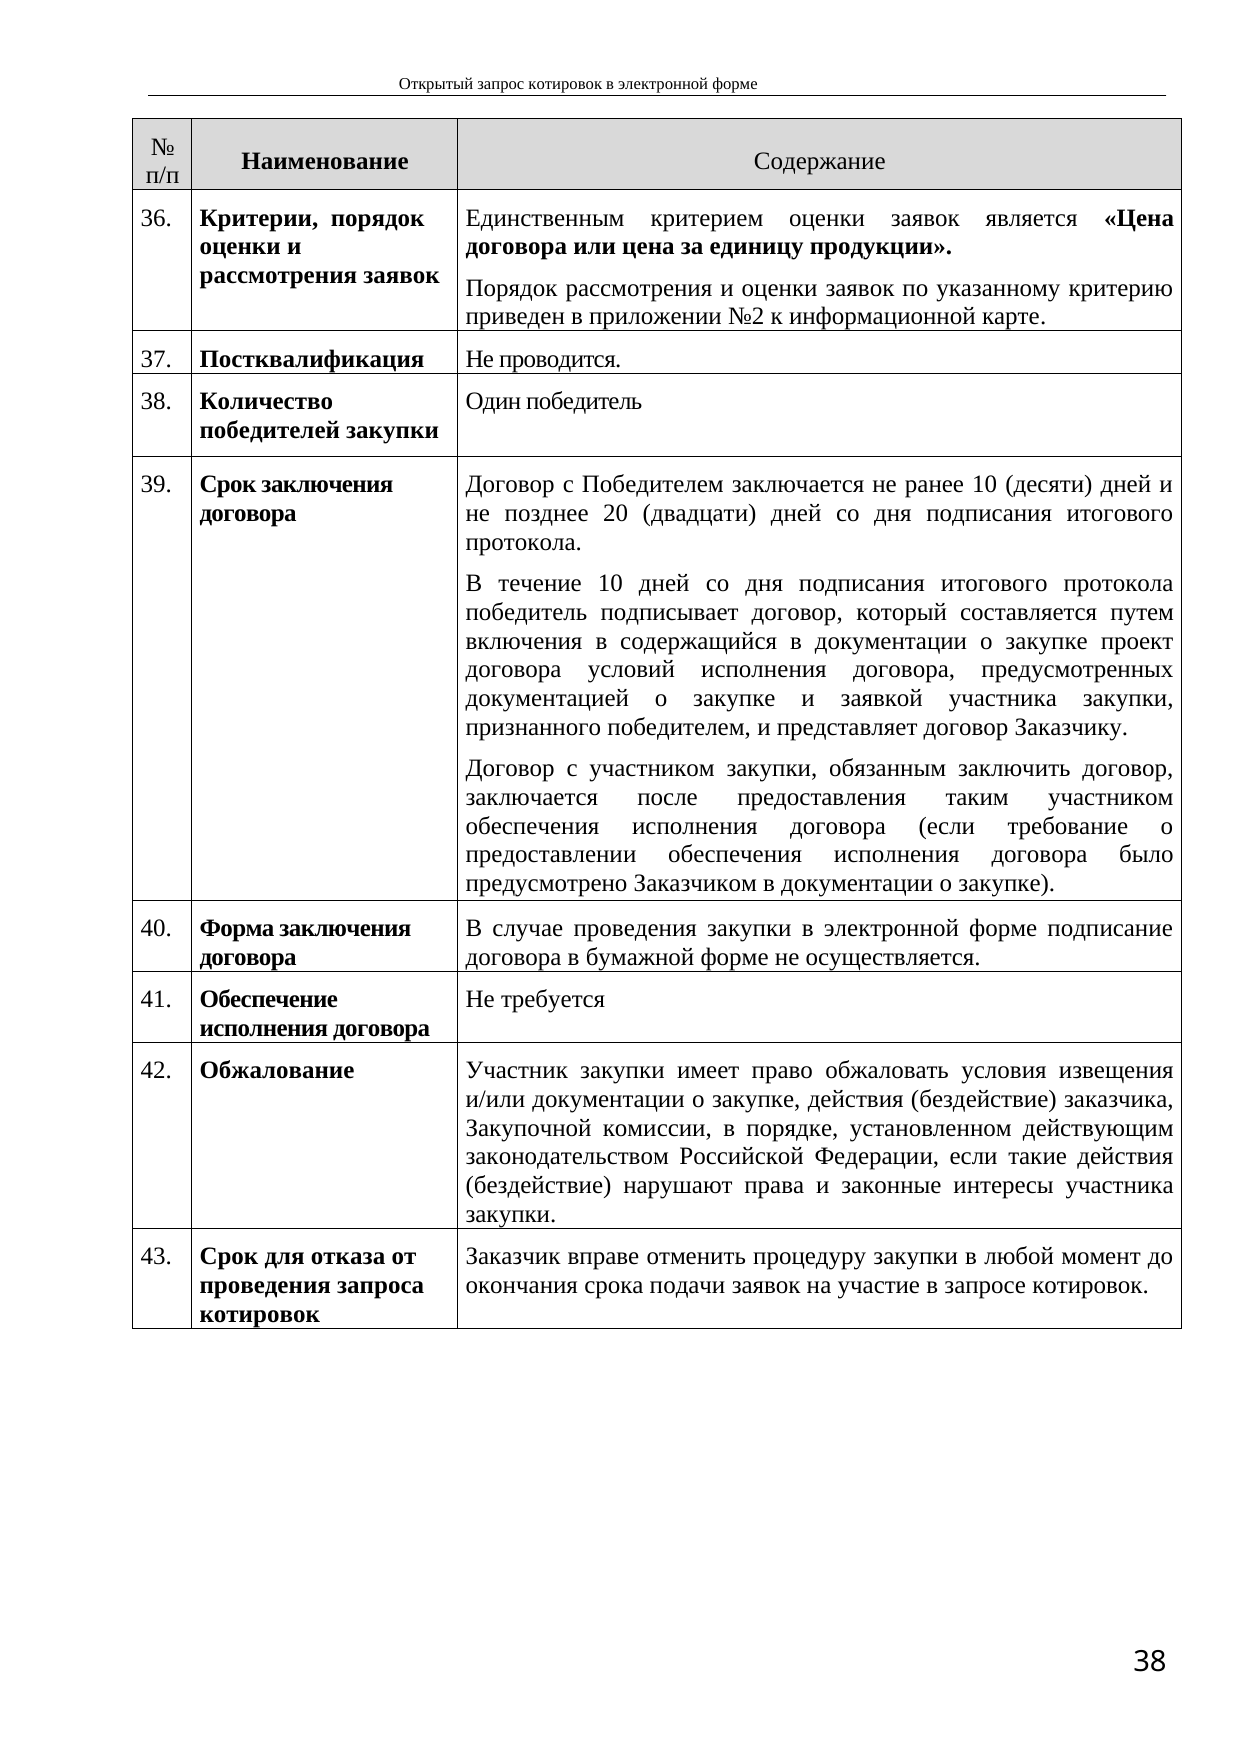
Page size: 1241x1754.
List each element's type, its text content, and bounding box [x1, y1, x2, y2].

table_cell Постквалификация [192, 331, 457, 372]
table_header № п/п [133, 119, 191, 189]
table_cell Договор с Победителем заключается не ранее 10 (десяти) дней и не позднее 20 (двадцати) дней со дня подписания итогового протокола. В течение 10 дней со дня подписания итогового протокола победитель подписывает договор, который составляется путем включения в содержащийся в документации о закупке проект договора условий исполнения договора, предусмотренных документацией о закупке и заявкой участника закупки, признанного победителем, и представляет договор Заказчику. Договор с участником закупки, обязанным заключить договор, заключается после предоставления таким участником обеспечения исполнения договора (если требование о предоставлении обеспечения исполнения договора было предусмотрено Заказчиком в документации о закупке). [458, 457, 1181, 899]
table_cell Единственным критерием оценки заявок является «Цена договора или цена за единицу продукции». Порядок рассмотрения и оценки заявок по указанному критерию приведен в приложении №2 к информационной карте. [458, 190, 1181, 330]
table_cell Срок заключения договора [192, 457, 457, 899]
table_cell Количество победителей закупки [192, 374, 457, 456]
table_cell Форма заключения договора [192, 901, 457, 971]
table_cell Обжалование [192, 1043, 457, 1228]
table_cell Один победитель [458, 374, 1181, 456]
table_cell [133, 972, 191, 1042]
table_cell Не требуется [458, 972, 1181, 1042]
table_header Содержание [458, 119, 1181, 189]
table_cell [133, 190, 191, 330]
table_cell Обеспечение исполнения договора [192, 972, 457, 1042]
table_cell [133, 374, 191, 456]
table_cell Критерии, порядок оценки и рассмотрения заявок [192, 190, 457, 330]
table_cell [133, 331, 191, 372]
table_header Наименование [192, 119, 457, 189]
table_cell Участник закупки имеет право обжаловать условия извещения и/или документации о закупке, действия (бездействие) заказчика, Закупочной комиссии, в порядке, установленном действующим законодательством Российской Федерации, если такие действия (бездействие) нарушают права и законные интересы участника закупки. [458, 1043, 1181, 1228]
table_cell [133, 457, 191, 899]
table_cell Не проводится. [458, 331, 1181, 372]
table_cell [133, 901, 191, 971]
table_cell Заказчик вправе отменить процедуру закупки в любой момент до окончания срока подачи заявок на участие в запросе котировок. [458, 1229, 1181, 1327]
table_cell [133, 1229, 191, 1327]
table_cell [133, 1043, 191, 1228]
table_cell Срок для отказа от проведения запроса котировок [192, 1229, 457, 1327]
table_cell В случае проведения закупки в электронной форме подписание договора в бумажной форме не осуществляется. [458, 901, 1181, 971]
